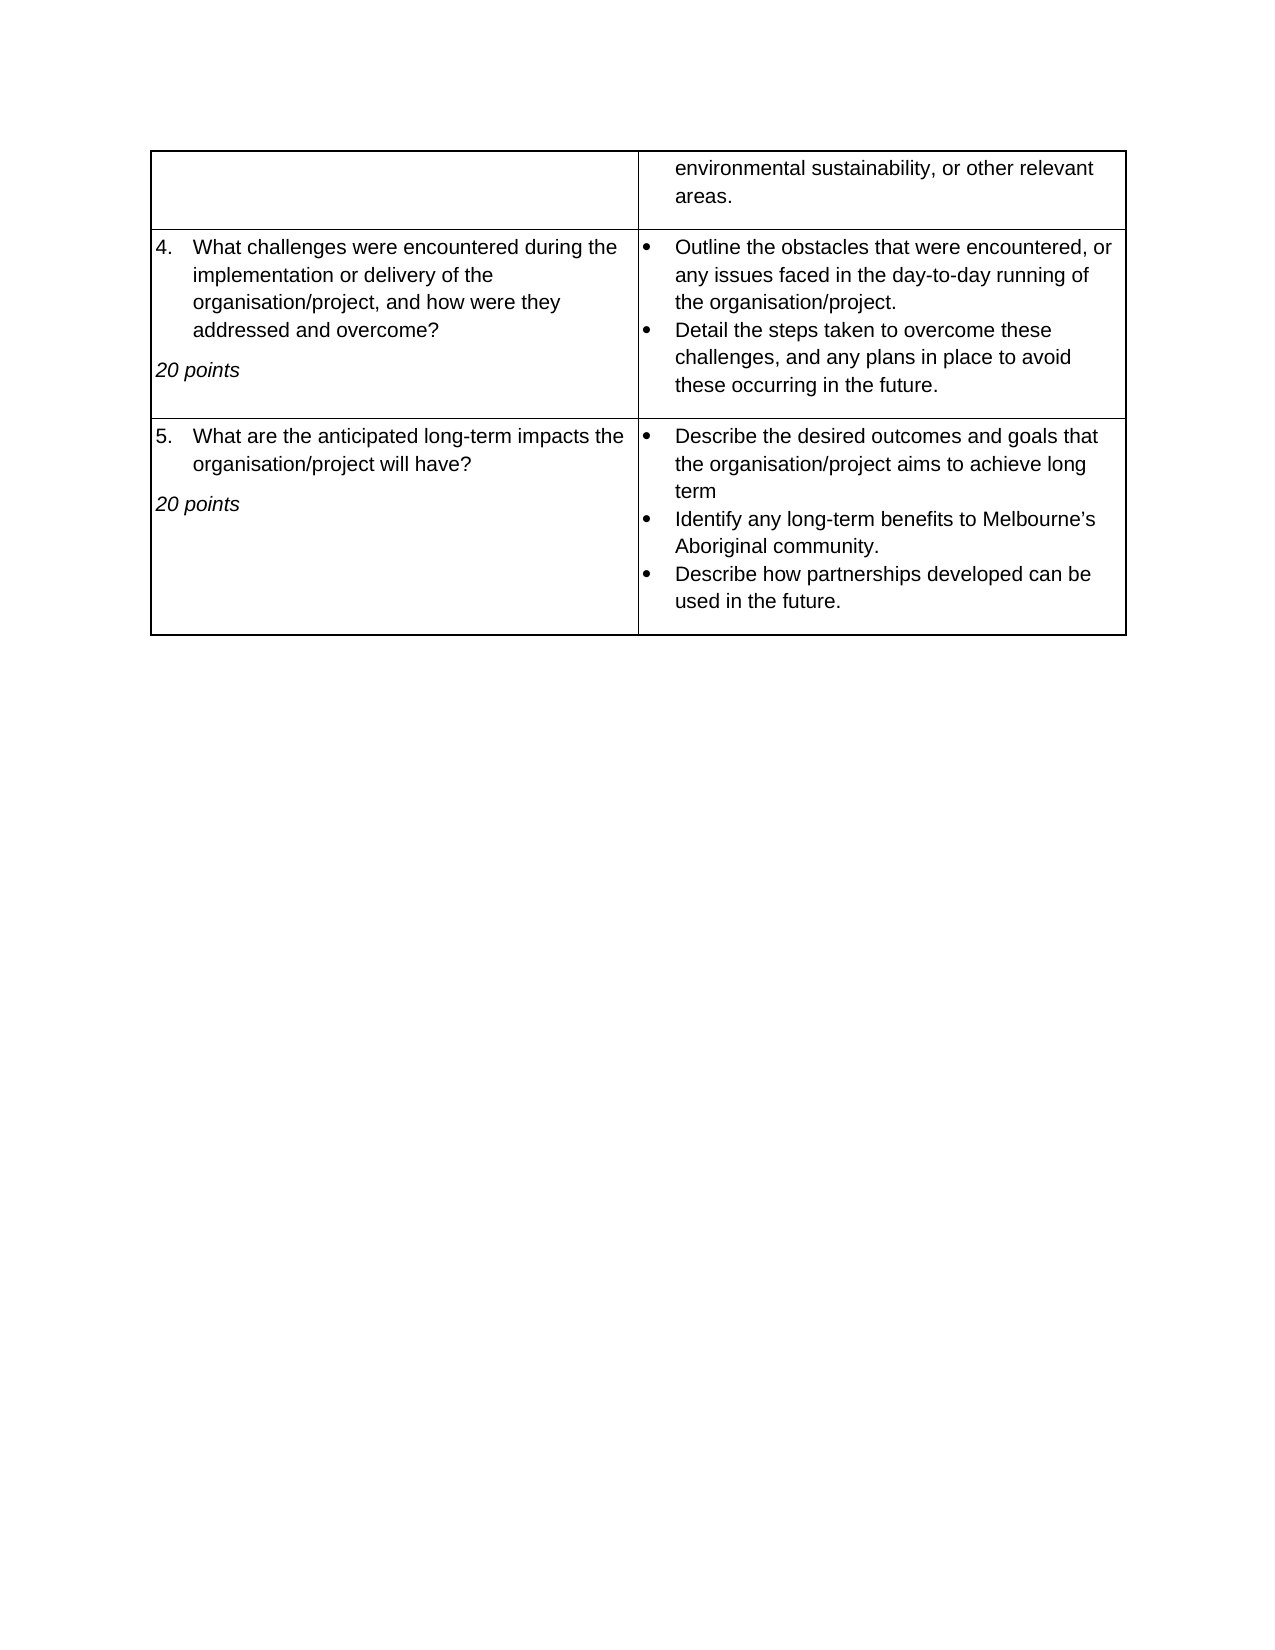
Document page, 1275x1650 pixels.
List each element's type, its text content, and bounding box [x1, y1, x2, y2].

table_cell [639, 152, 1125, 229]
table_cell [152, 152, 638, 229]
table_cell What challenges were encountered during the implementation or delivery of the organisation/project, and how were they addressed and overcome? 20 points [152, 230, 638, 418]
table_cell What are the anticipated long-term impacts the organisation/project will have? 20 points [152, 419, 638, 634]
table_cell Outline the obstacles that were encountered, or any issues faced in the day-to-day running of the organisation/project. Detail the steps taken to overcome these challenges, and any plans in place to avoid these occurring in the future. [639, 230, 1125, 418]
table_cell Describe the desired outcomes and goals that the organisation/project aims to achieve long term Identify any long-term benefits to Melbourne’s Aboriginal community. Describe how partnerships developed can be used in the future. [639, 419, 1125, 634]
